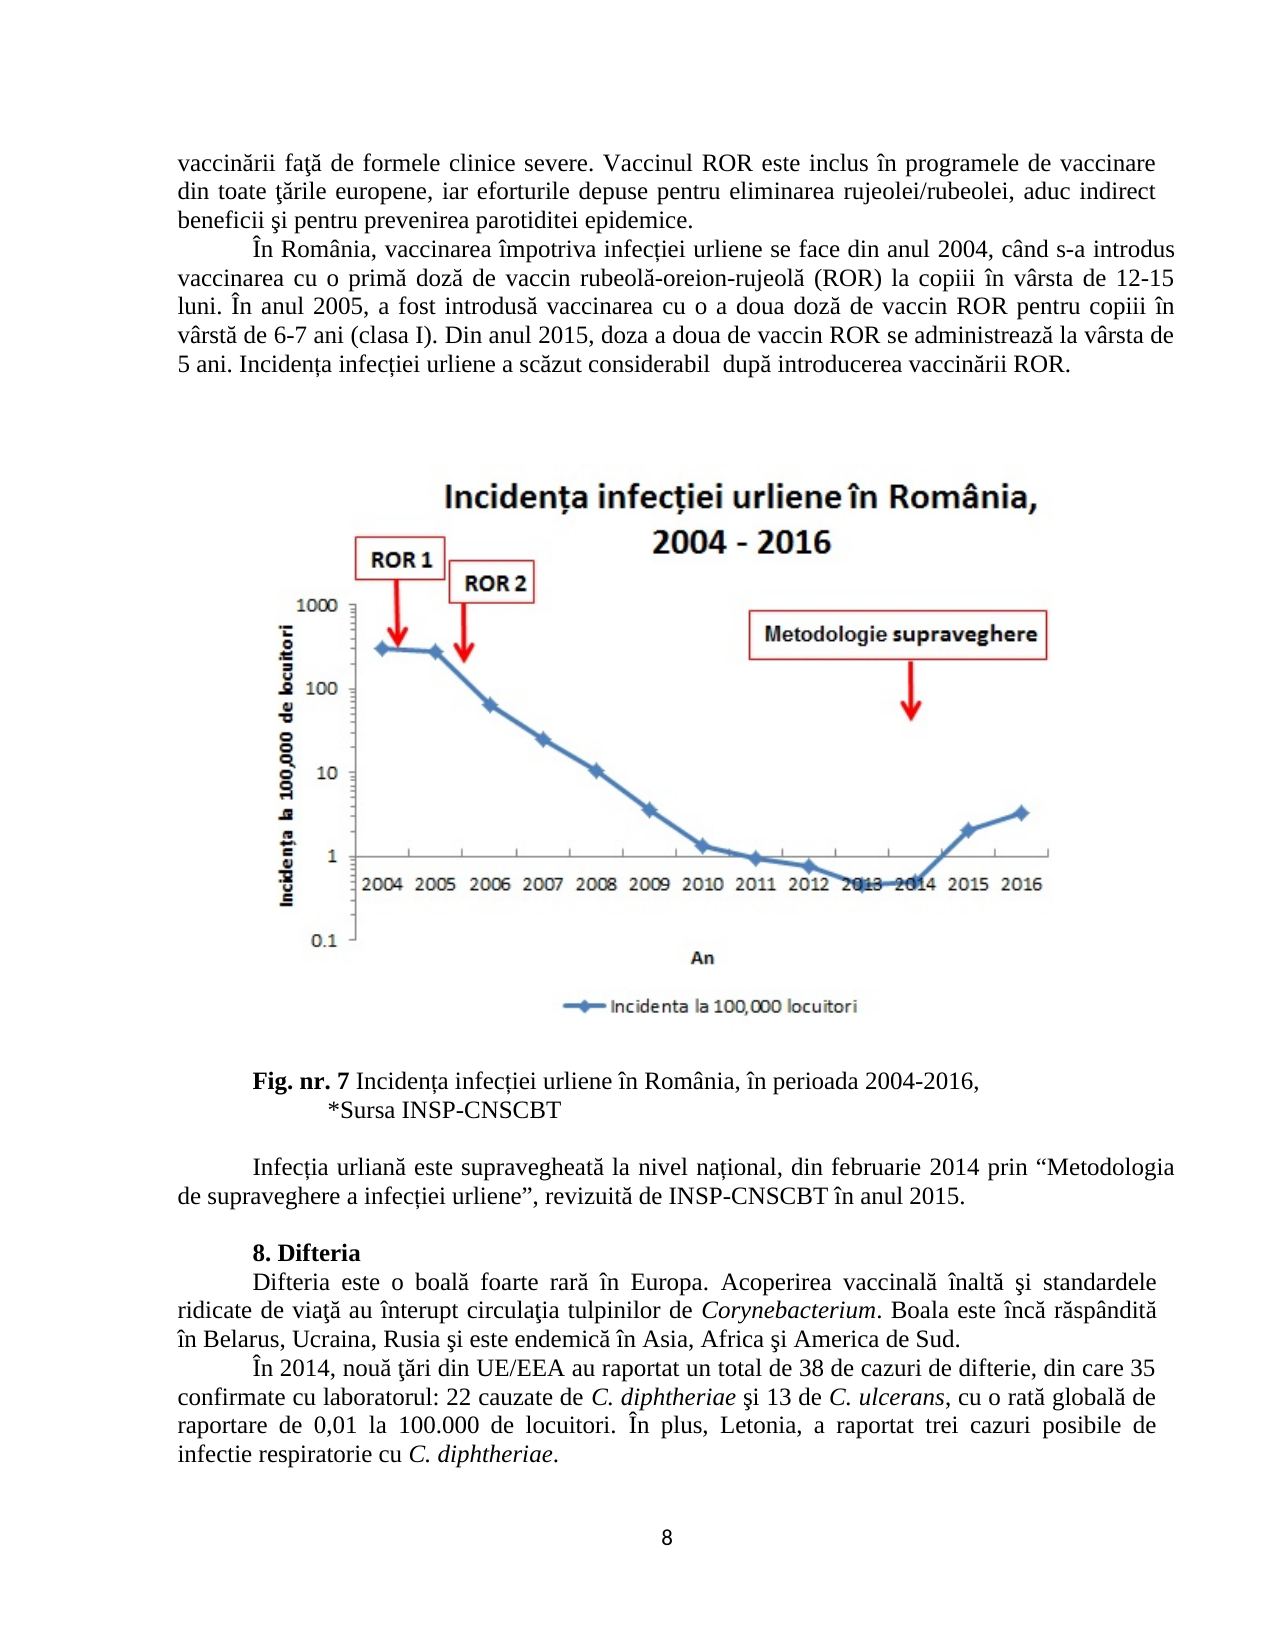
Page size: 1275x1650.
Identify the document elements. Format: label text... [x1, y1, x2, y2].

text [177, 148, 1157, 234]
text 8. Difteria [177, 1238, 1157, 1267]
text *Sursa INSP-CNSCBT [252, 1095, 1176, 1124]
text În 2014, nouă ţări din UE/EEA au raportat un total de 38 de cazuri de difterie, din care 35 confirmate cu laboratorul: 22 cauzate de C. diphtheriae şi 13 de C. ulcerans, cu o rată globală de raportare de 0,01 la 100.000 de locuitori. În plus, Letonia, a raportat trei cazuri posibile de infectie respiratorie cu C. diphtheriae. [177, 1353, 1157, 1468]
picture [252, 463, 1071, 1038]
text În România, vaccinarea împotriva infecției urliene se face din anul 2004, când s-a introdus vaccinarea cu o primă doză de vaccin rubeolă-oreion-rujeolă (ROR) la copiii în vârsta de 12-15 luni. În anul 2005, a fost introdusă vaccinarea cu o a doua doză de vaccin ROR pentru copiii în vârstă de 6-7 ani (clasa I). Din anul 2015, doza a doua de vaccin ROR se administrează la vârsta de 5 ani. Incidența infecției urliene a scăzut considerabil după introducerea vaccinării ROR. [177, 234, 1176, 378]
text Infecția urliană este supravegheată la nivel național, din februarie 2014 prin “Metodologia de supraveghere a infecției urliene”, revizuită de INSP-CNSCBT în anul 2015. [177, 1152, 1176, 1210]
text Difteria este o boală foarte rară în Europa. Acoperirea vaccinală înaltă şi standardele ridicate de viaţă au înterupt circulaţia tulpinilor de Corynebacterium. Boala este încă răspândită în Belarus, Ucraina, Rusia şi este endemică în Asia, Africa şi America de Sud. [177, 1267, 1157, 1353]
text Fig. nr. 7 Incidența infecției urliene în România, în perioada 2004-2016, [177, 1066, 1176, 1095]
